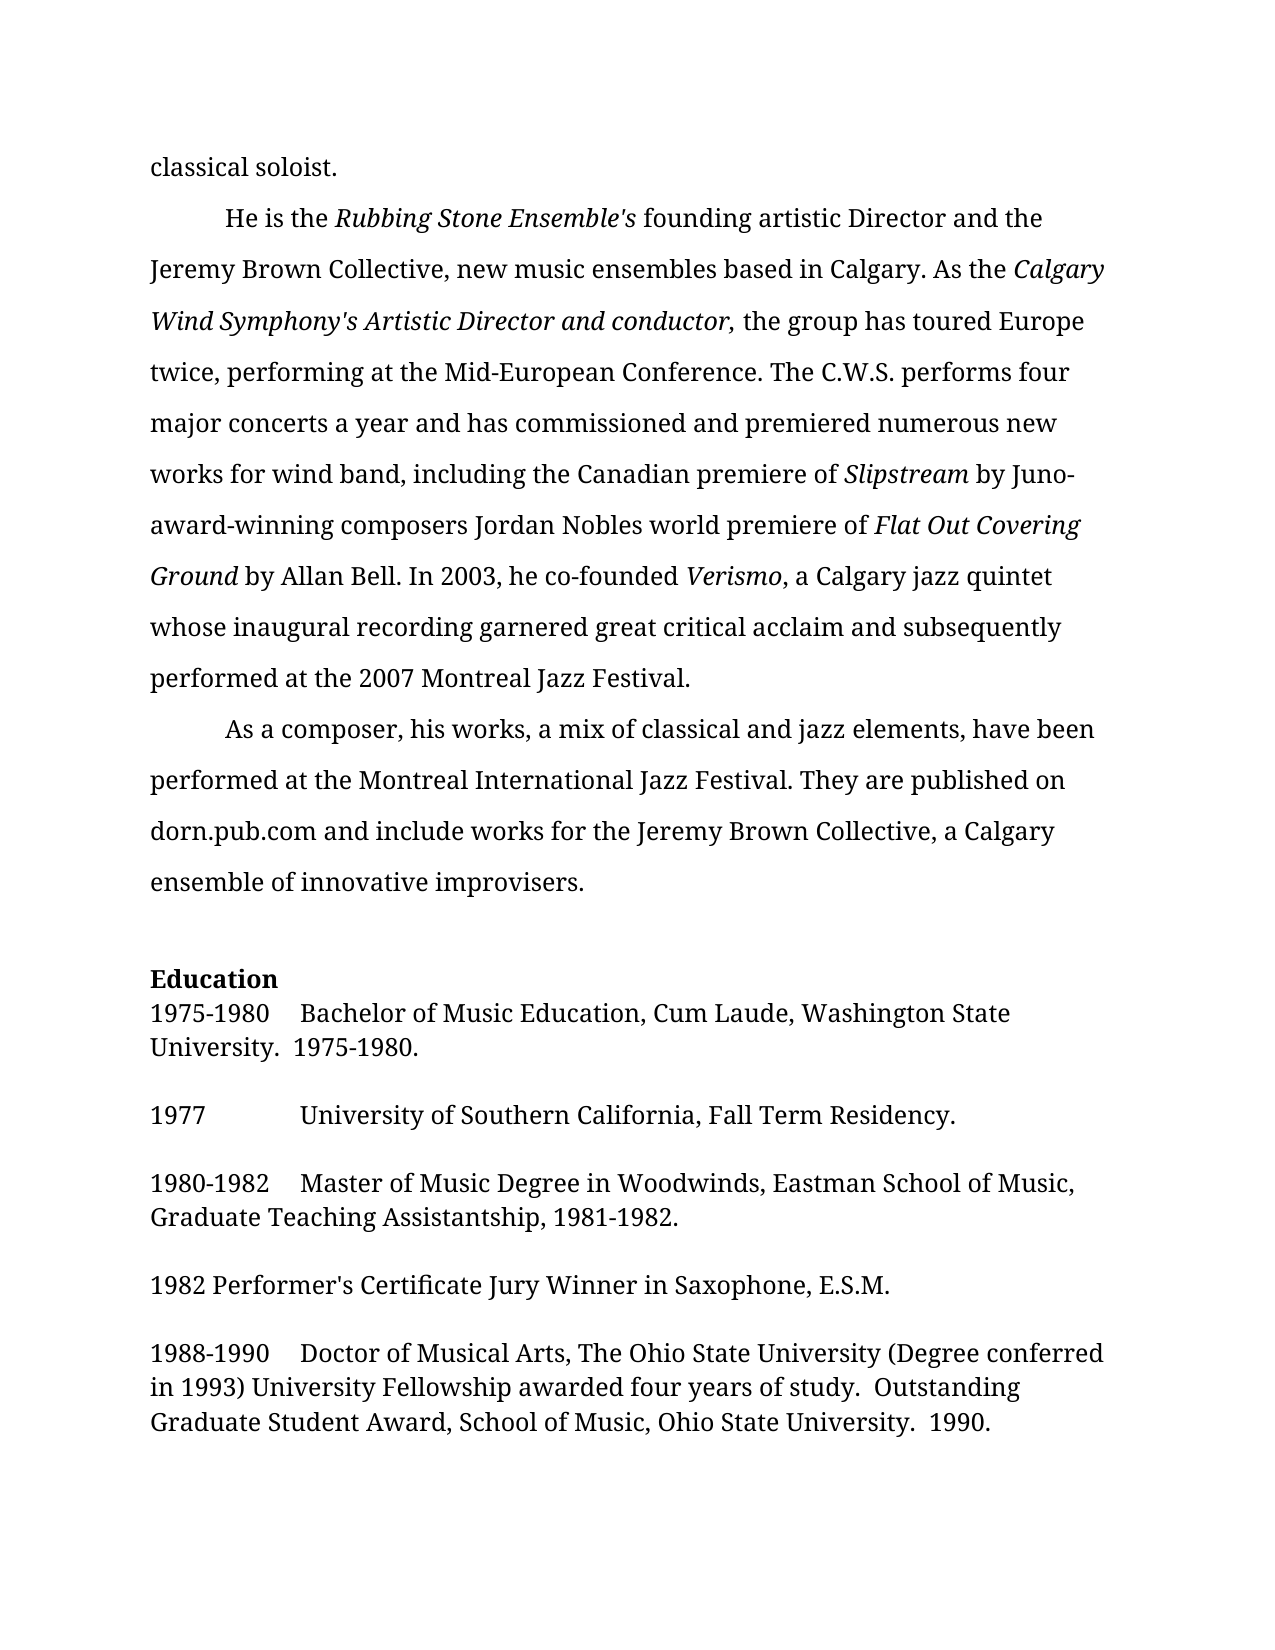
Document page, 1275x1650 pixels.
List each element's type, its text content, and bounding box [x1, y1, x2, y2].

text 1988-1990 Doctor of Musical Arts, The Ohio State University (Degree conferred in 1993) University Fellowship awarded four years of study. Outstanding Graduate Student Award, School of Music, Ohio State University. 1990. [150, 1336, 1125, 1438]
text 1982 Performer's Certificate Jury Winner in Saxophone, E.S.M. [150, 1268, 1125, 1302]
text 1977 University of Southern California, Fall Term Residency. [150, 1098, 1125, 1132]
text As a composer, his works, a mix of classical and jazz elements, have been performed at the Montreal International Jazz Festival. They are published on dorn.pub.com and include works for the Jeremy Brown Collective, a Calgary ensemble of innovative improvisers. [150, 711, 1125, 899]
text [150, 150, 1125, 184]
text He is the Rubbing Stone Ensemble's founding artistic Director and the Jeremy Brown Collective, new music ensembles based in Calgary. As the Calgary Wind Symphony's Artistic Director and conductor, the group has toured Europe twice, performing at the Mid-European Conference. The C.W.S. performs four major concerts a year and has commissioned and premiered numerous new works for wind band, including the Canadian premiere of Slipstream by Juno-award-winning composers Jordan Nobles world premiere of Flat Out Covering Ground by Allan Bell. In 2003, he co-founded Verismo, a Calgary jazz quintet whose inaugural recording garnered great critical acclaim and subsequently performed at the 2007 Montreal Jazz Festival. [150, 201, 1125, 694]
text 1975-1980 Bachelor of Music Education, Cum Laude, Washington State University. 1975-1980. [150, 995, 1125, 1063]
text 1980-1982 Master of Music Degree in Woodwinds, Eastman School of Music, Graduate Teaching Assistantship, 1981-1982. [150, 1166, 1125, 1234]
text Education [150, 961, 1125, 995]
